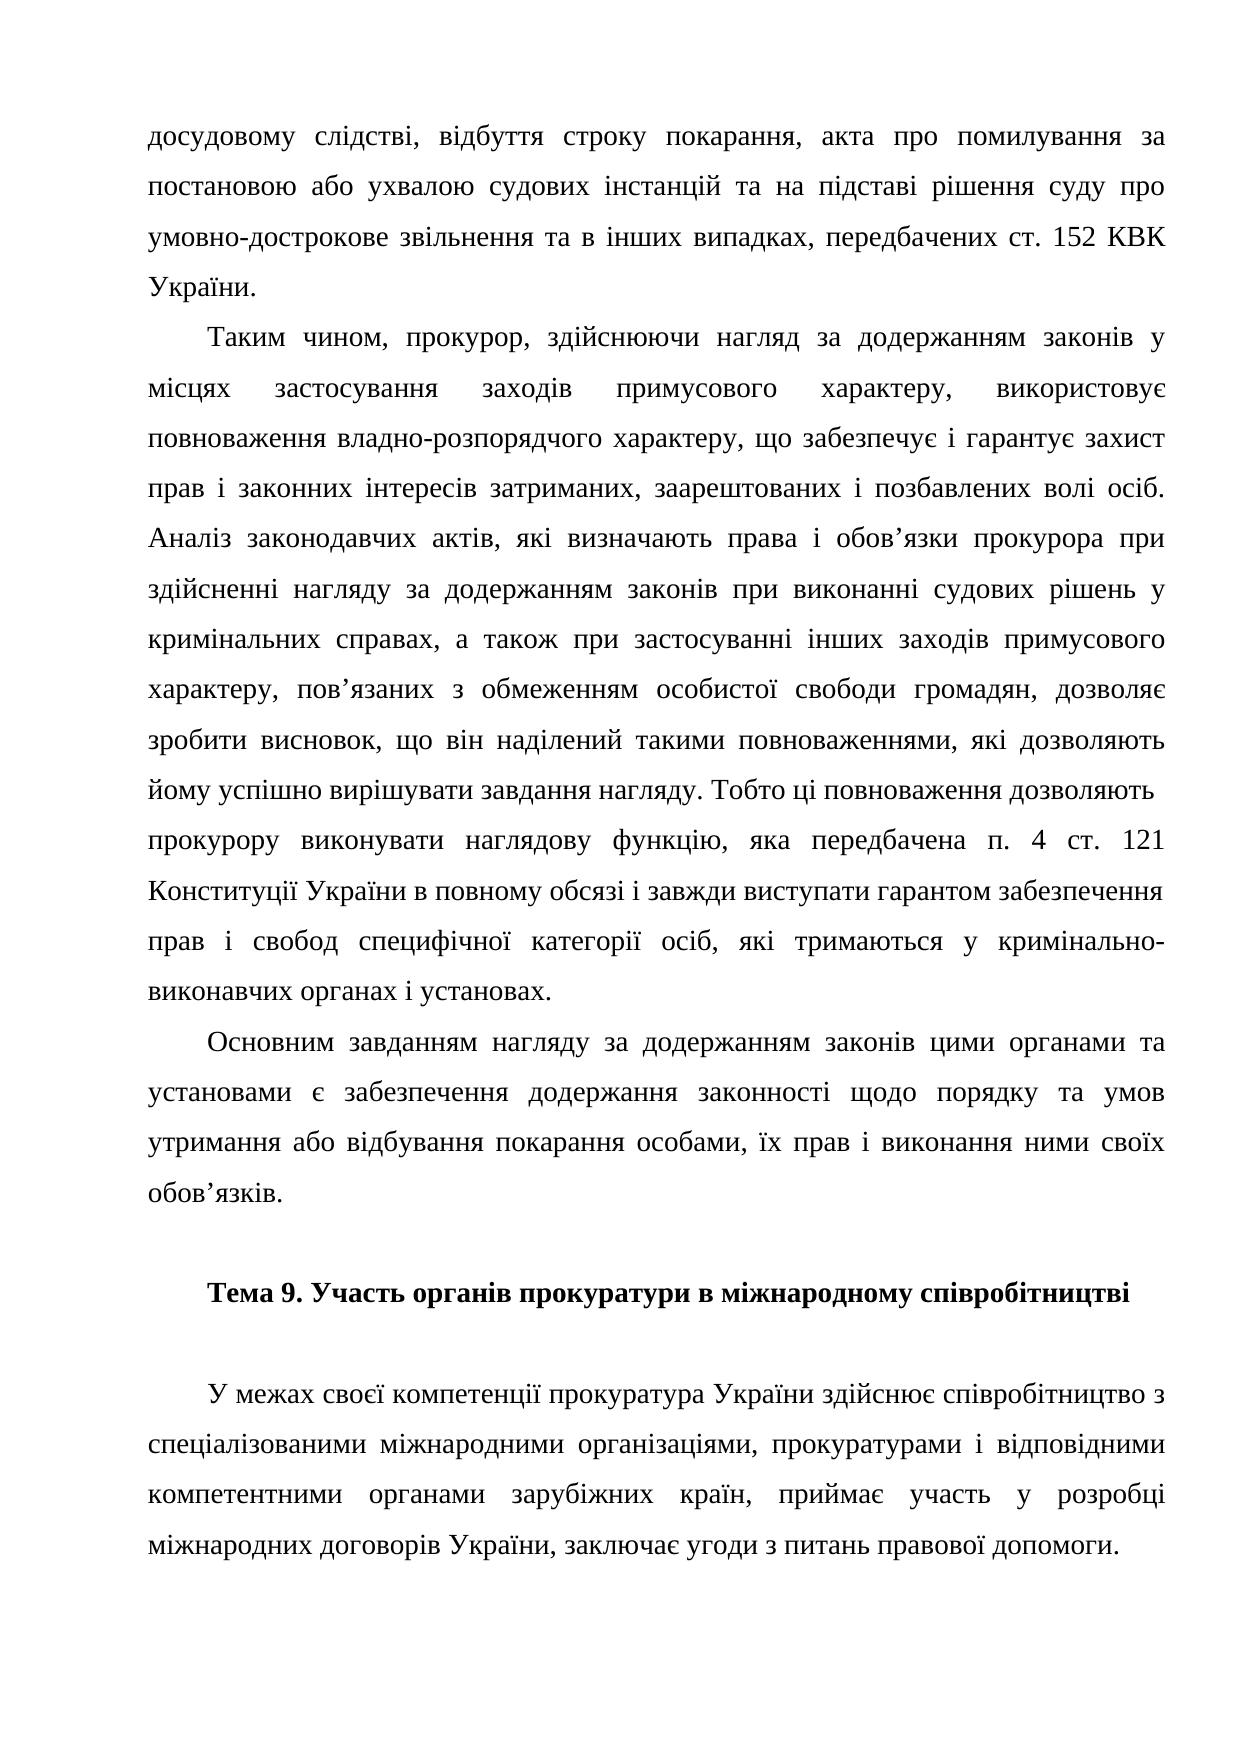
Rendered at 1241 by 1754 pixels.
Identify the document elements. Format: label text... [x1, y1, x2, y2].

text прав і свобод специфічної категорії осіб, які тримаються у кримінально-виконавчих органах і установах. [148, 923, 1166, 1007]
text Тема 9. Участь органів прокуратури в міжнародному співробітництві [148, 1275, 1166, 1309]
text прокурору виконувати наглядову функцію, яка передбачена п. 4 ст. 121 Конституції України в повному обсязі і завжди виступати гарантом забезпечення [148, 822, 1166, 906]
text У межах своєї компетенції прокуратура України здійснює співробітництво з спеціалізованими міжнародними організаціями, прокуратурами і відповідними компетентними органами зарубіжних країн, приймає участь у розробці міжнародних договорів України, заключає угоди з питань правової допомоги. [148, 1376, 1166, 1560]
text Основним завданням нагляду за додержанням законів цими органами та установами є забезпечення додержання законності щодо порядку та умов утримання або відбування покарання особами, їх прав і виконання ними своїх обов’язків. [148, 1024, 1166, 1208]
text Таким чином, прокурор, здійснюючи нагляд за додержанням законів у місцях застосування заходів примусового характеру, використовує повноваження владно-розпорядчого характеру, що забезпечує і гарантує захист прав і законних інтересів затриманих, заарештованих і позбавлених волі осіб. Аналіз законодавчих актів, які визначають права і обов’язки прокурора при здійсненні нагляду за додержанням законів при виконанні судових рішень у кримінальних справах, а також при застосуванні інших заходів примусового характеру, пов’язаних з обмеженням особистої свободи громадян, дозволяє зробити висновок, що він наділений такими повноваженнями, які дозволяють йому успішно вирішувати завдання нагляду. Тобто ці повноваження дозволяють [148, 319, 1166, 806]
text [148, 118, 1166, 303]
